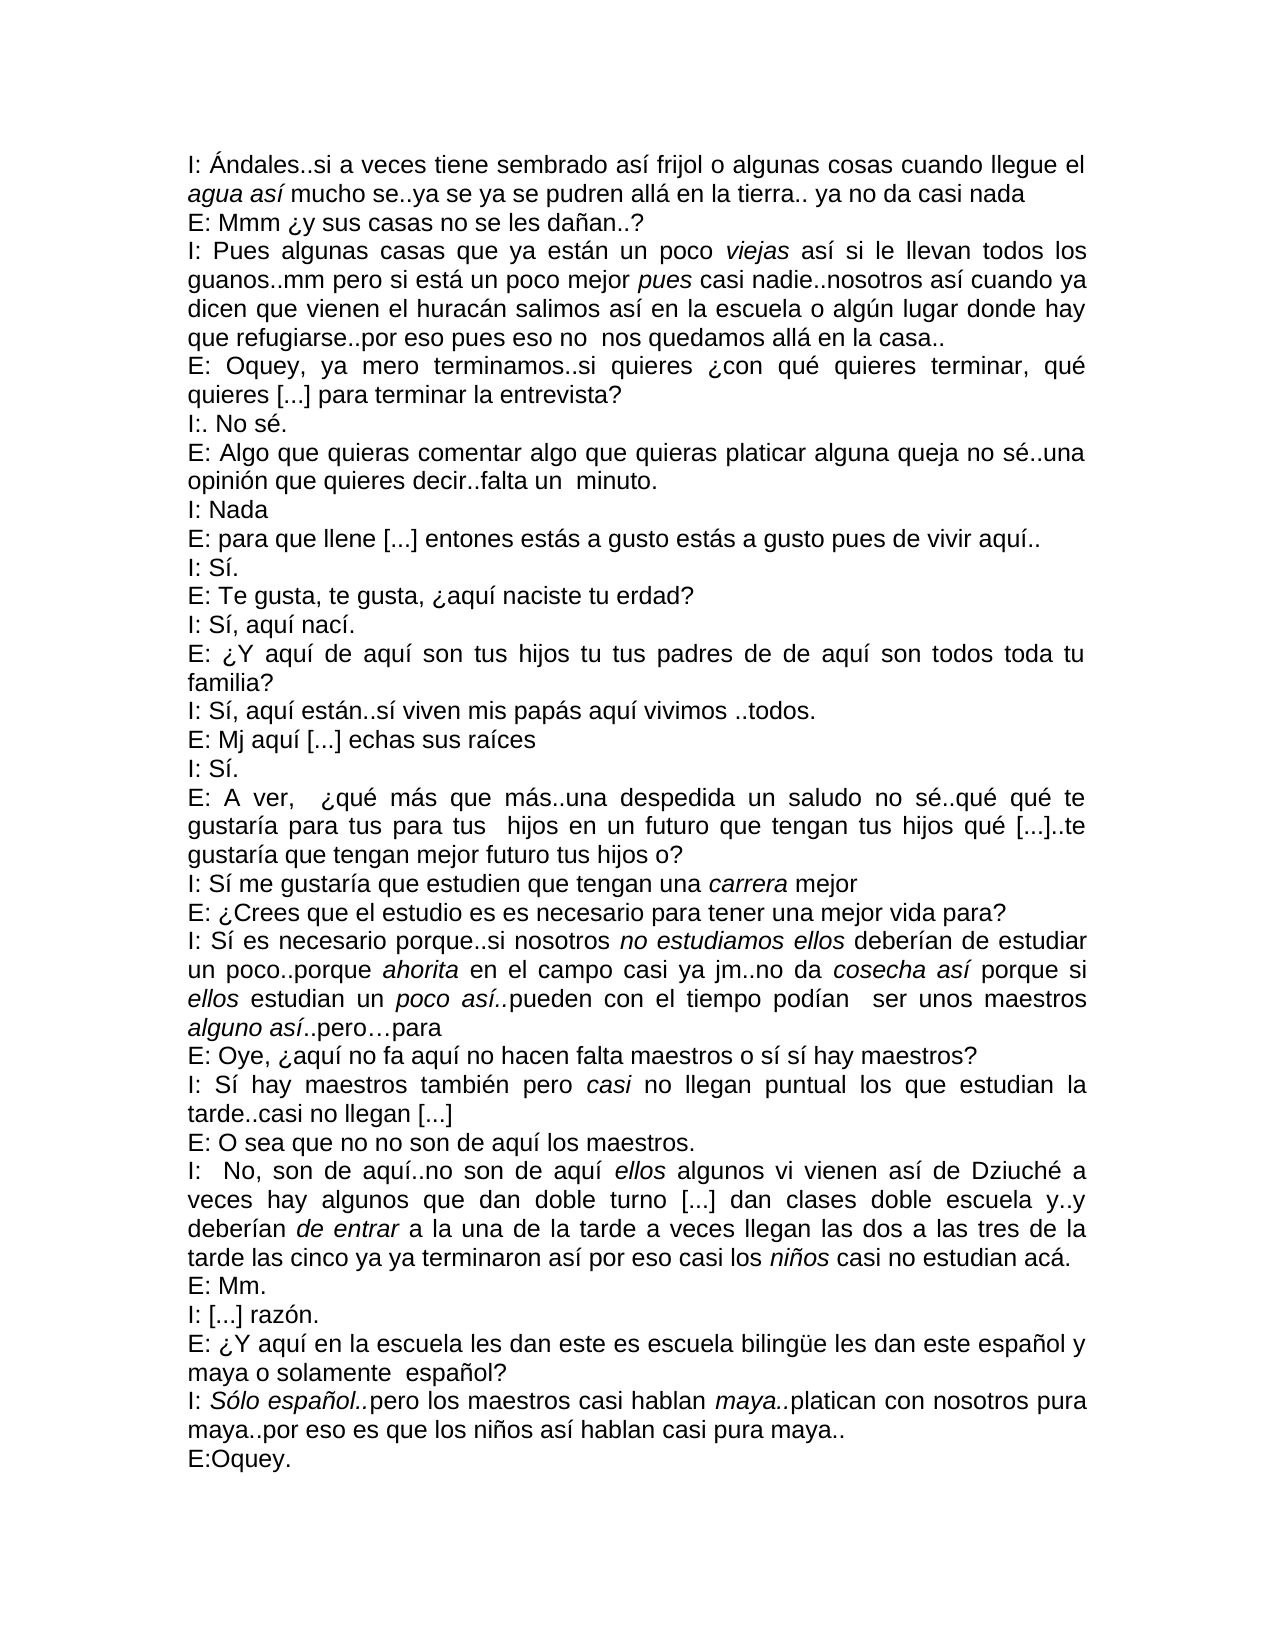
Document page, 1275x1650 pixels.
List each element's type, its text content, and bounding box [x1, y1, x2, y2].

text I: Sí hay maestros también pero casi no llegan puntual los que estudian la tarde..casi no llegan [...] [187, 1070, 1087, 1127]
text E: Mm. [187, 1271, 1087, 1300]
text E: ¿Y aquí de aquí son tus hijos tu tus padres de de aquí son todos toda tu familia? [187, 639, 1087, 696]
text I: Sí me gustaría que estudien que tengan una carrera mejor [187, 869, 1087, 897]
text E: para que llene [...] entones estás a gusto estás a gusto pues de vivir aquí.. [187, 524, 1087, 552]
text I: Nada [187, 495, 1087, 524]
text I: No, son de aquí..no son de aquí ellos algunos vi vienen así de Dziuché a veces hay algunos que dan doble turno [...] dan clases doble escuela y..y deberían de entrar a la una de la tarde a veces llegan las dos a las tres de la tarde las cinco ya ya terminaron así por eso casi los niños casi no estudian acá. [187, 1156, 1087, 1271]
text E: Oquey, ya mero terminamos..si quieres ¿con qué quieres terminar, qué quieres [...] para terminar la entrevista? [187, 351, 1087, 409]
text I: Pues algunas casas que ya están un poco viejas así si le llevan todos los guanos..mm pero si está un poco mejor pues casi nadie..nosotros así cuando ya dicen que vienen el huracán salimos así en la escuela o algún lugar donde hay que refugiarse..por eso pues eso no nos quedamos allá en la casa.. [187, 236, 1087, 351]
text I: Sólo español..pero los maestros casi hablan maya..platican con nosotros pura maya..por eso es que los niños así hablan casi pura maya.. [187, 1386, 1087, 1444]
text I: Sí, aquí están..sí viven mis papás aquí vivimos ..todos. [187, 696, 1087, 725]
text E: Mmm ¿y sus casas no se les dañan..? [187, 207, 1087, 236]
text I:. No sé. [187, 409, 1087, 437]
text E: Te gusta, te gusta, ¿aquí naciste tu erdad? [187, 581, 1087, 610]
text I: Sí, aquí nací. [187, 610, 1087, 639]
text E: O sea que no no son de aquí los maestros. [187, 1127, 1087, 1156]
text E:Oquey. [187, 1444, 1087, 1472]
text I: Sí. [187, 754, 1087, 782]
text E: ¿Y aquí en la escuela les dan este es escuela bilingüe les dan este español y maya o solamente español? [187, 1329, 1087, 1386]
text I: [...] razón. [187, 1300, 1087, 1329]
text E: A ver, ¿qué más que más..una despedida un saludo no sé..qué qué te gustaría para tus para tus hijos en un futuro que tengan tus hijos qué [...]..te gustaría que tengan mejor futuro tus hijos o? [187, 782, 1087, 869]
text I: Ándales..si a veces tiene sembrado así frijol o algunas cosas cuando llegue el agua así mucho se..ya se ya se pudren allá en la tierra.. ya no da casi nada [187, 150, 1087, 207]
text I: Sí es necesario porque..si nosotros no estudiamos ellos deberían de estudiar un poco..porque ahorita en el campo casi ya jm..no da cosecha así porque si ellos estudian un poco así..pueden con el tiempo podían ser unos maestros alguno así..pero…para [187, 926, 1087, 1041]
text E: Mj aquí [...] echas sus raíces [187, 725, 1087, 754]
text I: Sí. [187, 552, 1087, 581]
text E: Algo que quieras comentar algo que quieras platicar alguna queja no sé..una opinión que quieres decir..falta un minuto. [187, 437, 1087, 495]
text E: ¿Crees que el estudio es es necesario para tener una mejor vida para? [187, 897, 1087, 926]
text E: Oye, ¿aquí no fa aquí no hacen falta maestros o sí sí hay maestros? [187, 1041, 1087, 1070]
